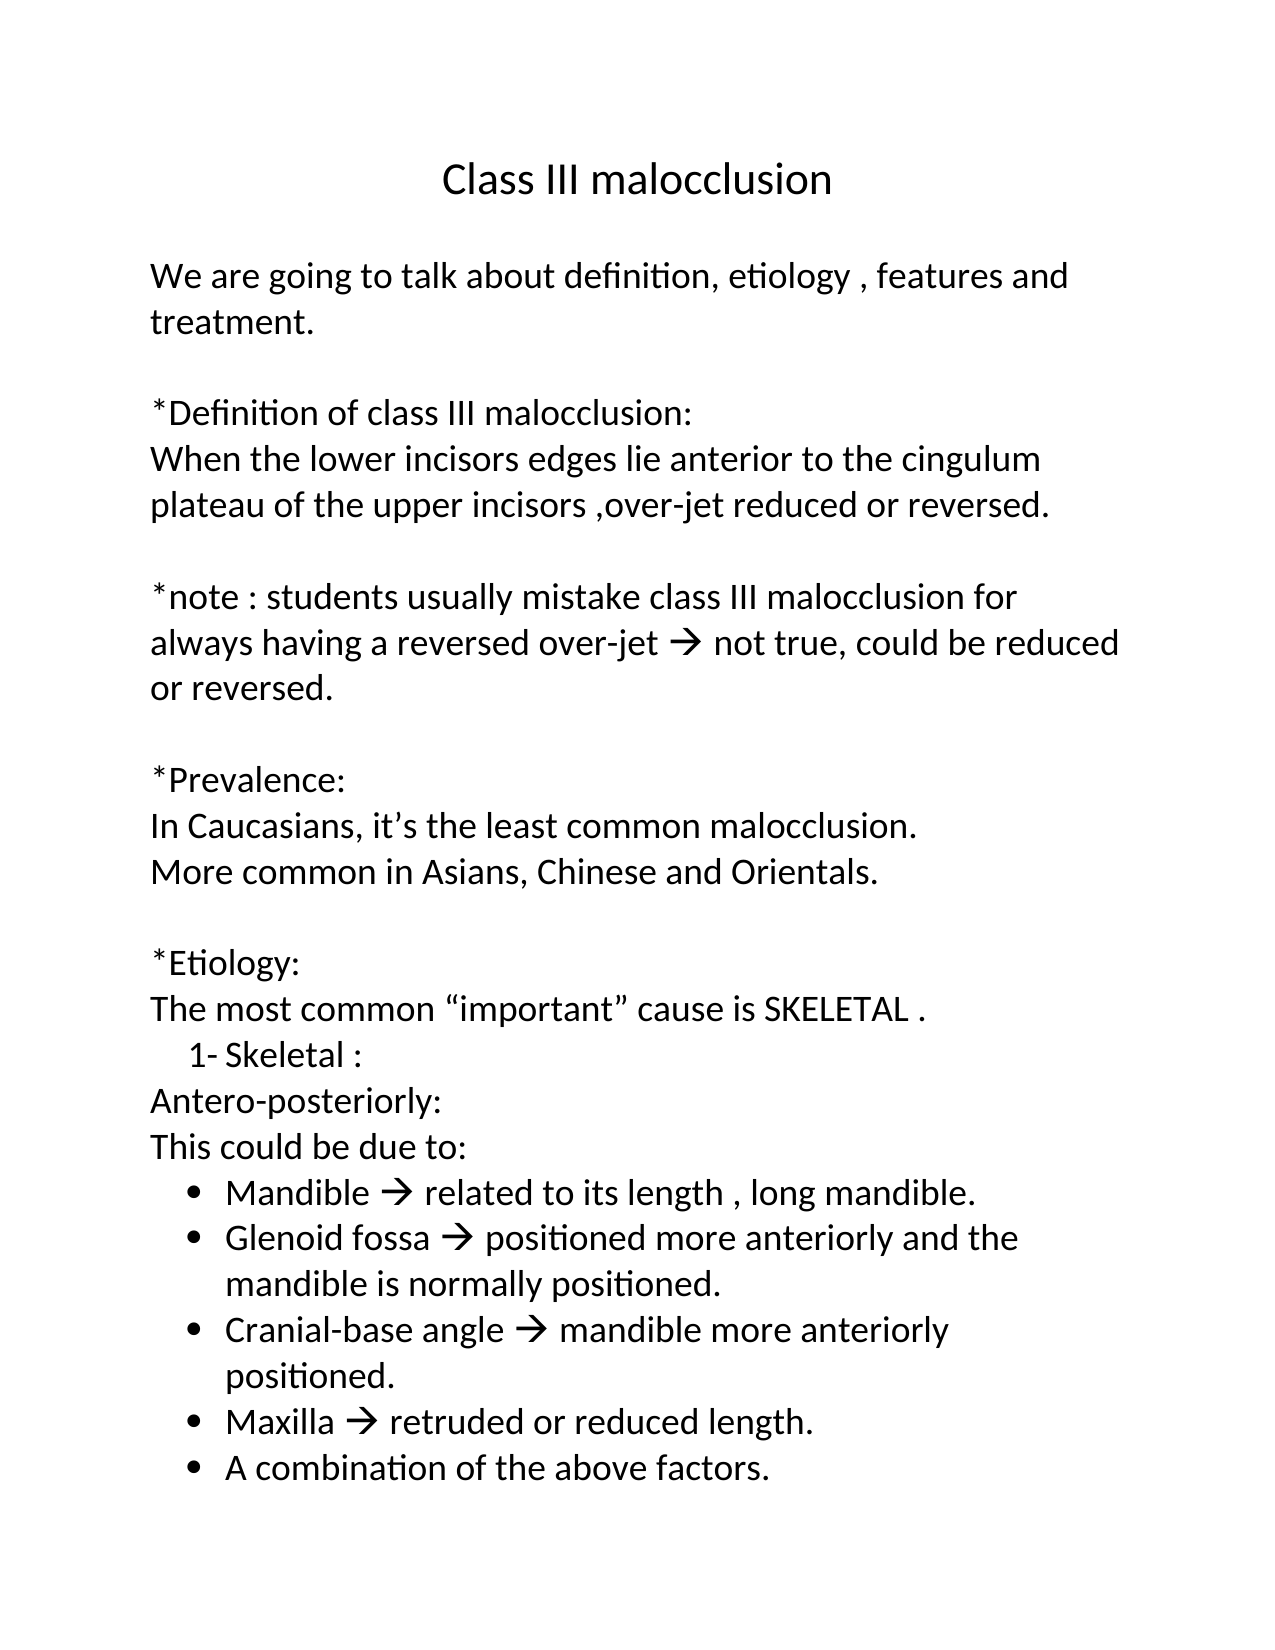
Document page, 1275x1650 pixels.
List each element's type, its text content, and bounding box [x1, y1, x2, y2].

text *note : students usually mistake class III malocclusion for always having a reversed over-jet not true, could be reduced or reversed. [150, 573, 1125, 710]
list Skeletal : [187, 1031, 1125, 1077]
text *Prevalence: [150, 756, 1125, 802]
text We are going to talk about definition, etiology , features and treatment. [150, 252, 1125, 343]
list A combination of the above factors. [187, 1443, 1125, 1489]
text This could be due to: [150, 1123, 1125, 1168]
list Maxilla retruded or reduced length. [187, 1398, 1125, 1443]
text Class III malocclusion [150, 150, 1125, 206]
text When the lower incisors edges lie anterior to the cingulum plateau of the upper incisors ,over-jet reduced or reversed. [150, 435, 1125, 527]
text *Etiology: [150, 939, 1125, 985]
text The most common “important” cause is SKELETAL . [150, 985, 1125, 1031]
text In Caucasians, it’s the least common malocclusion. [150, 802, 1125, 848]
list Cranial-base angle mandible more anteriorly positioned. [187, 1306, 1125, 1398]
text *Definition of class III malocclusion: [150, 389, 1125, 435]
list Glenoid fossa positioned more anteriorly and the mandible is normally positioned. [187, 1214, 1125, 1306]
text Antero-posteriorly: [150, 1077, 1125, 1123]
list Mandible related to its length , long mandible. [187, 1168, 1125, 1214]
text More common in Asians, Chinese and Orientals. [150, 848, 1125, 893]
